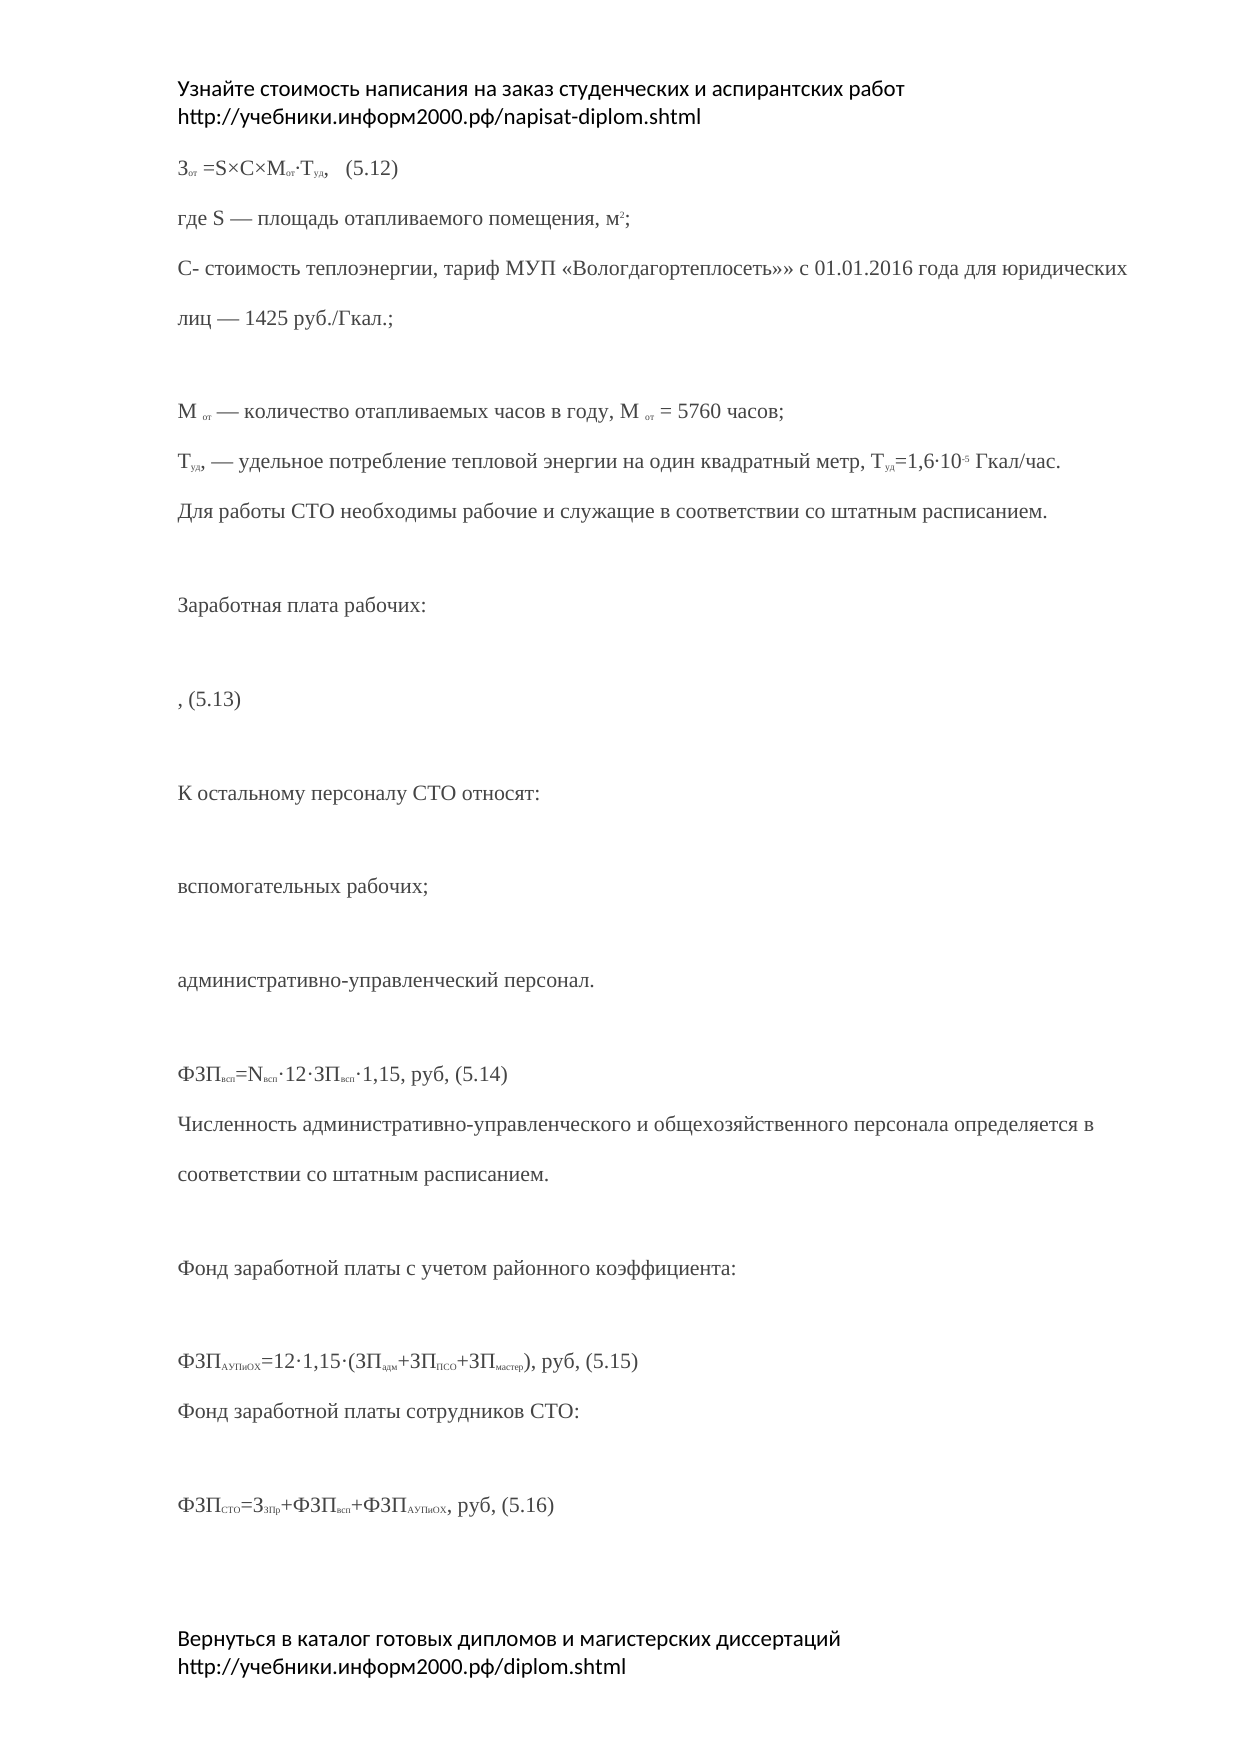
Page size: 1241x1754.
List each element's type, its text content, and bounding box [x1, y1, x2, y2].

text административно-управленческий персонал. [177, 942, 1152, 992]
text Фонд заработной платы с учетом районного коэффициента: [177, 1230, 1152, 1280]
text С- стоимость теплоэнергии, тариф МУП «Вологдагортеплосеть»» с 01.01.2016 года для юридических лиц — 1425 руб./Гкал.; [177, 230, 1152, 330]
text где S — площадь отапливаемого помещения, м2; [177, 180, 1152, 230]
text Туд, — удельное потребление тепловой энергии на один квадратный метр, Туд=1,6∙10-5 Гкал/час. [177, 423, 1152, 473]
text Зот =S×С×Мот∙Туд, (5.12) [177, 130, 1152, 180]
text Фонд заработной платы сотрудников СТО: [177, 1373, 1152, 1423]
text вспомогательных рабочих; [177, 848, 1152, 898]
text ФЗПвсп=Nвсп·12·ЗПвсп·1,15, руб, (5.14) [177, 1036, 1152, 1086]
text М от — количество отапливаемых часов в году, М от = 5760 часов; [177, 373, 1152, 423]
text ФЗПАУПиОХ=12·1,15·(ЗПадм+ЗППСО+ЗПмастер), руб, (5.15) [177, 1323, 1152, 1373]
text Численность административно-управленческого и общехозяйственного персонала определяется в соответствии со штатным расписанием. [177, 1086, 1152, 1186]
text Заработная плата рабочих: [177, 567, 1152, 617]
text К остальному персоналу СТО относят: [177, 755, 1152, 805]
text , (5.13) [177, 661, 1152, 711]
text ФЗПСТО=ЗЗПр+ФЗПвсп+ФЗПАУПиОХ, руб, (5.16) [177, 1467, 1152, 1517]
text Для работы СТО необходимы рабочие и служащие в соответствии со штатным расписанием. [177, 473, 1152, 523]
